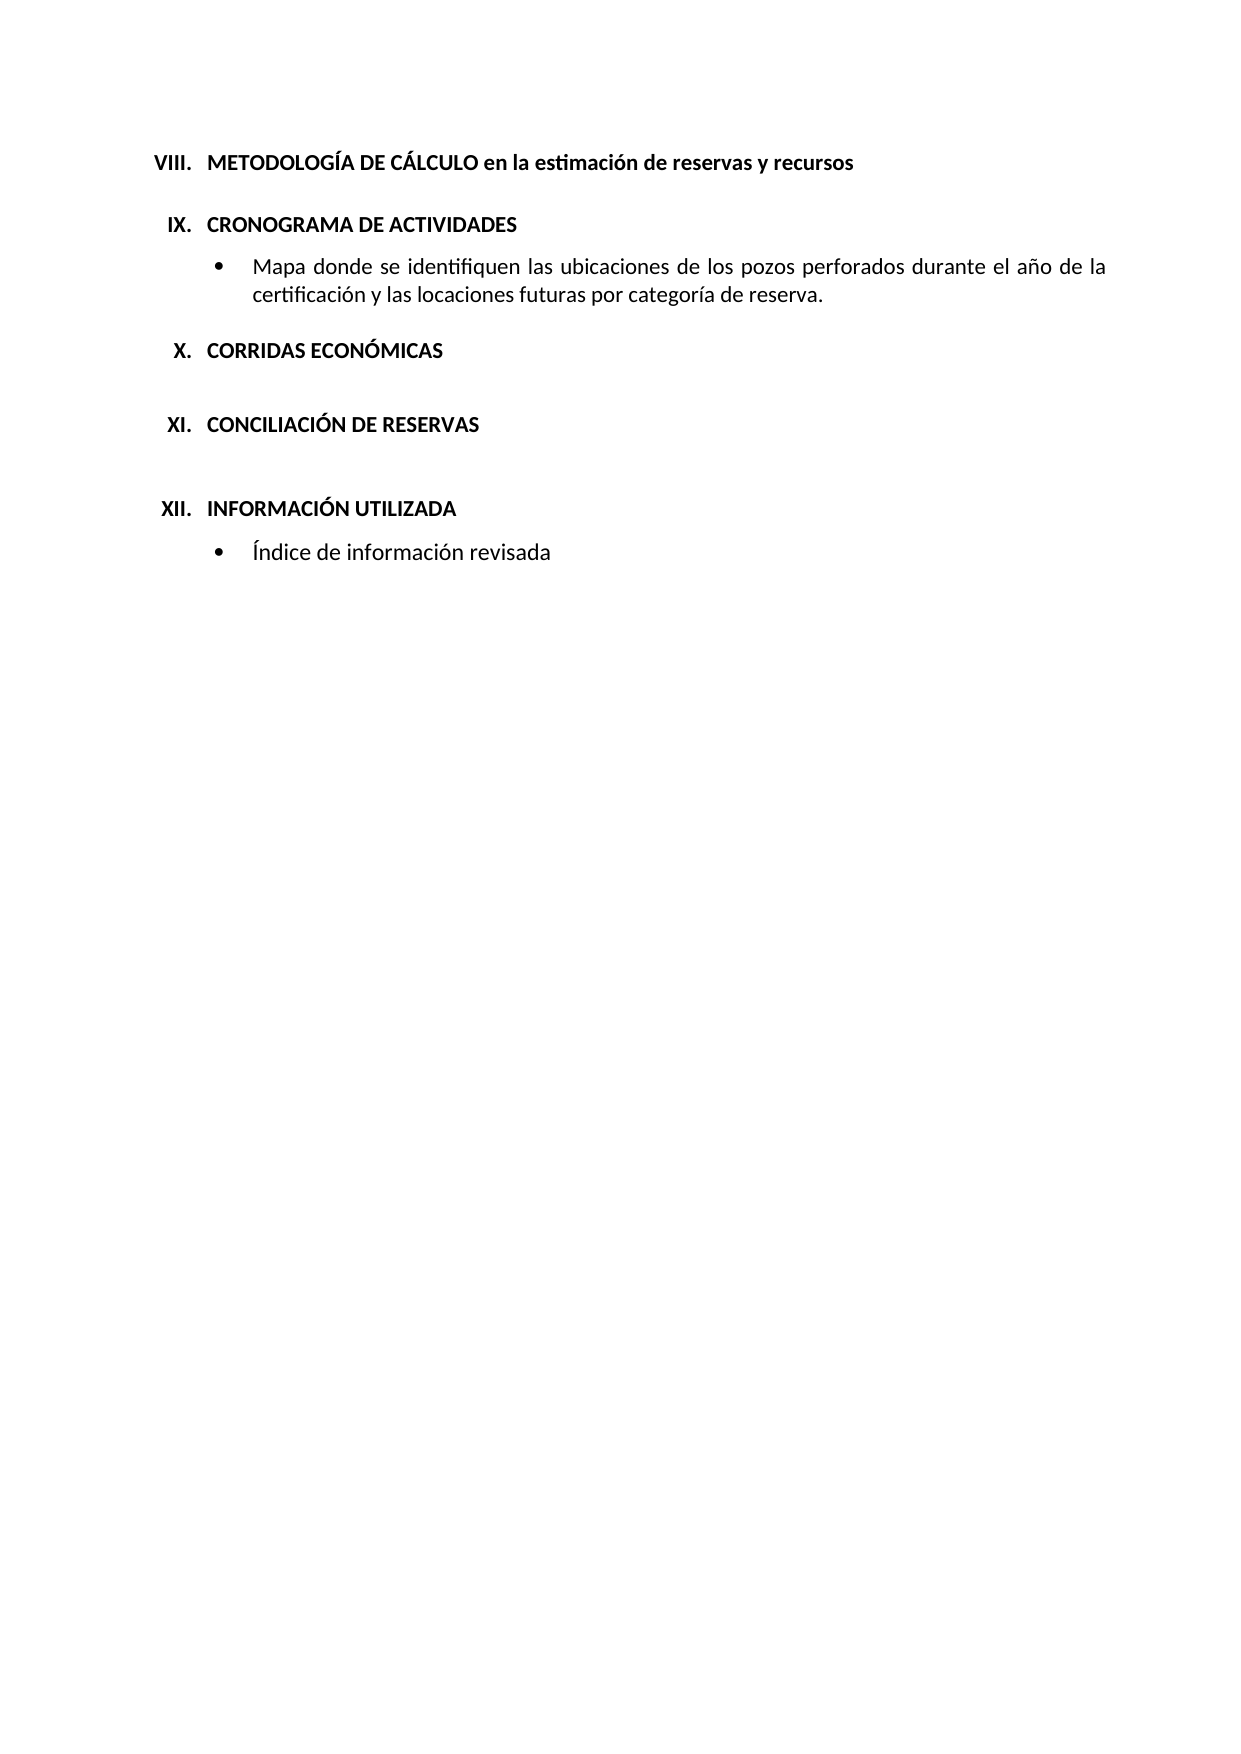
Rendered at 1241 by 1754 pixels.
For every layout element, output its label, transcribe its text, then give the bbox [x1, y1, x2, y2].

list Índice de información revisada [215, 537, 1107, 566]
list Mapa donde se identifiquen las ubicaciones de los pozos perforados durante el año de la certificación y las locaciones futuras por categoría de reserva. [215, 252, 1107, 308]
list CORRIDAS ECONÓMICAS [192, 336, 1107, 364]
list CRONOGRAMA DE ACTIVIDADES [192, 210, 1107, 238]
list METODOLOGÍA DE CÁLCULO en la estimación de reservas y recursos [192, 148, 1107, 176]
list INFORMACIÓN UTILIZADA [192, 494, 1107, 523]
list CONCILIACIÓN DE RESERVAS [192, 411, 1107, 439]
